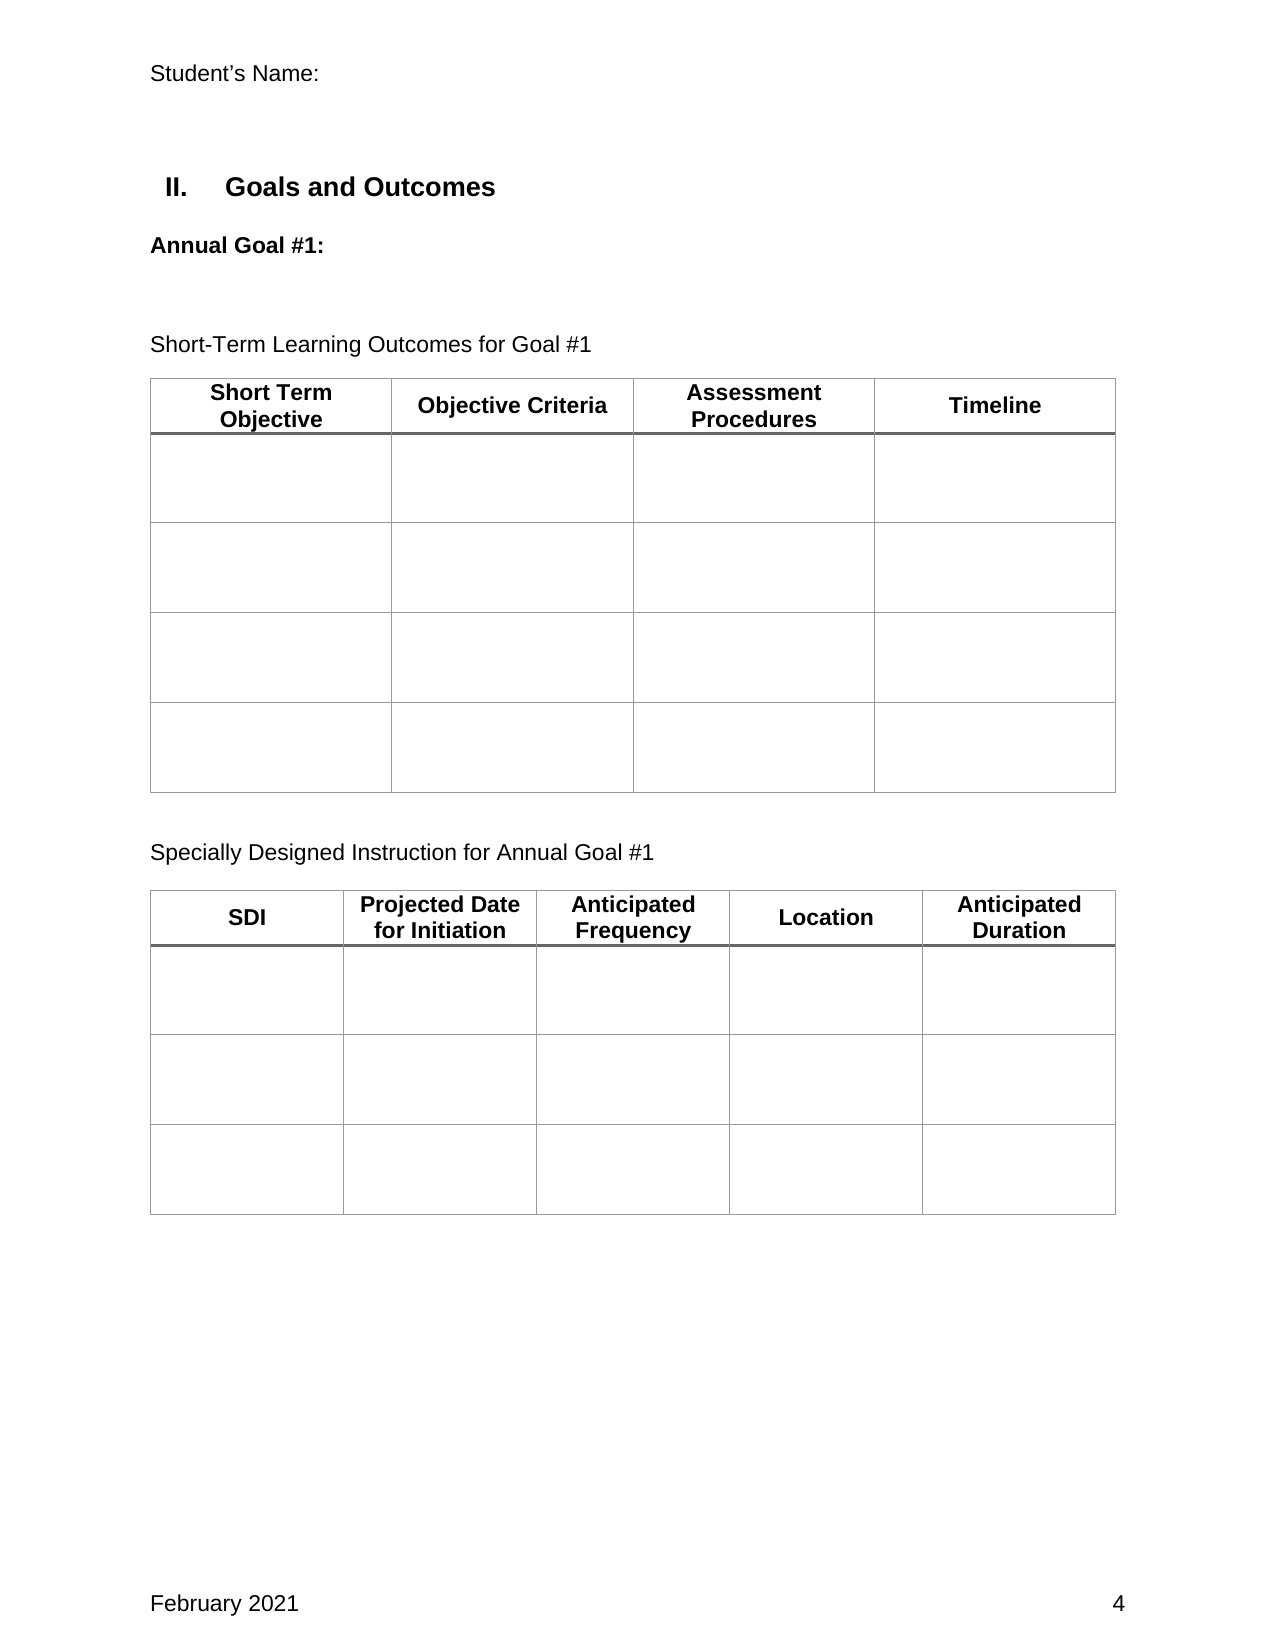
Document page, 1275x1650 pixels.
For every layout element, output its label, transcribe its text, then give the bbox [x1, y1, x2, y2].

table_cell [923, 1035, 1115, 1123]
table_cell [151, 703, 391, 792]
text Short-Term Learning Outcomes for Goal #1 [150, 332, 1125, 357]
table_cell [875, 613, 1115, 702]
table_header Objective Criteria [392, 379, 633, 432]
table_cell [344, 1035, 536, 1123]
table_cell [634, 435, 874, 522]
table_header Assessment Procedures [634, 379, 874, 432]
table_cell [344, 1125, 536, 1213]
table_cell [923, 1125, 1115, 1213]
table_cell [151, 1035, 343, 1123]
table_cell [392, 435, 633, 522]
table_cell [392, 703, 633, 792]
table_header Timeline [875, 379, 1115, 432]
table_cell [537, 1035, 729, 1123]
table_cell [875, 523, 1115, 612]
table_header Anticipated Duration [923, 891, 1115, 943]
table_cell [537, 947, 729, 1033]
table_cell [392, 523, 633, 612]
table_cell [634, 703, 874, 792]
table_cell [923, 947, 1115, 1033]
table_header Anticipated Frequency [537, 891, 729, 943]
table_header Location [730, 891, 922, 943]
table_header SDI [151, 891, 343, 943]
table_cell [392, 613, 633, 702]
table_cell [151, 523, 391, 612]
table_cell [634, 613, 874, 702]
subtitle Annual Goal #1: [150, 232, 1125, 258]
table_cell [151, 947, 343, 1033]
table_cell [730, 1125, 922, 1213]
subtitle Goals and Outcomes [187, 171, 1125, 202]
table_cell [151, 435, 391, 522]
table_cell [634, 523, 874, 612]
table_cell [151, 613, 391, 702]
table_header Projected Date for Initiation [344, 891, 536, 943]
table_cell [730, 1035, 922, 1123]
table_cell [730, 947, 922, 1033]
text Specially Designed Instruction for Annual Goal #1 [150, 839, 1125, 865]
table_cell [151, 1125, 343, 1213]
table_cell [537, 1125, 729, 1213]
table_header Short Term Objective [151, 379, 391, 432]
table_cell [875, 435, 1115, 522]
table_cell [344, 947, 536, 1033]
table_cell [875, 703, 1115, 792]
